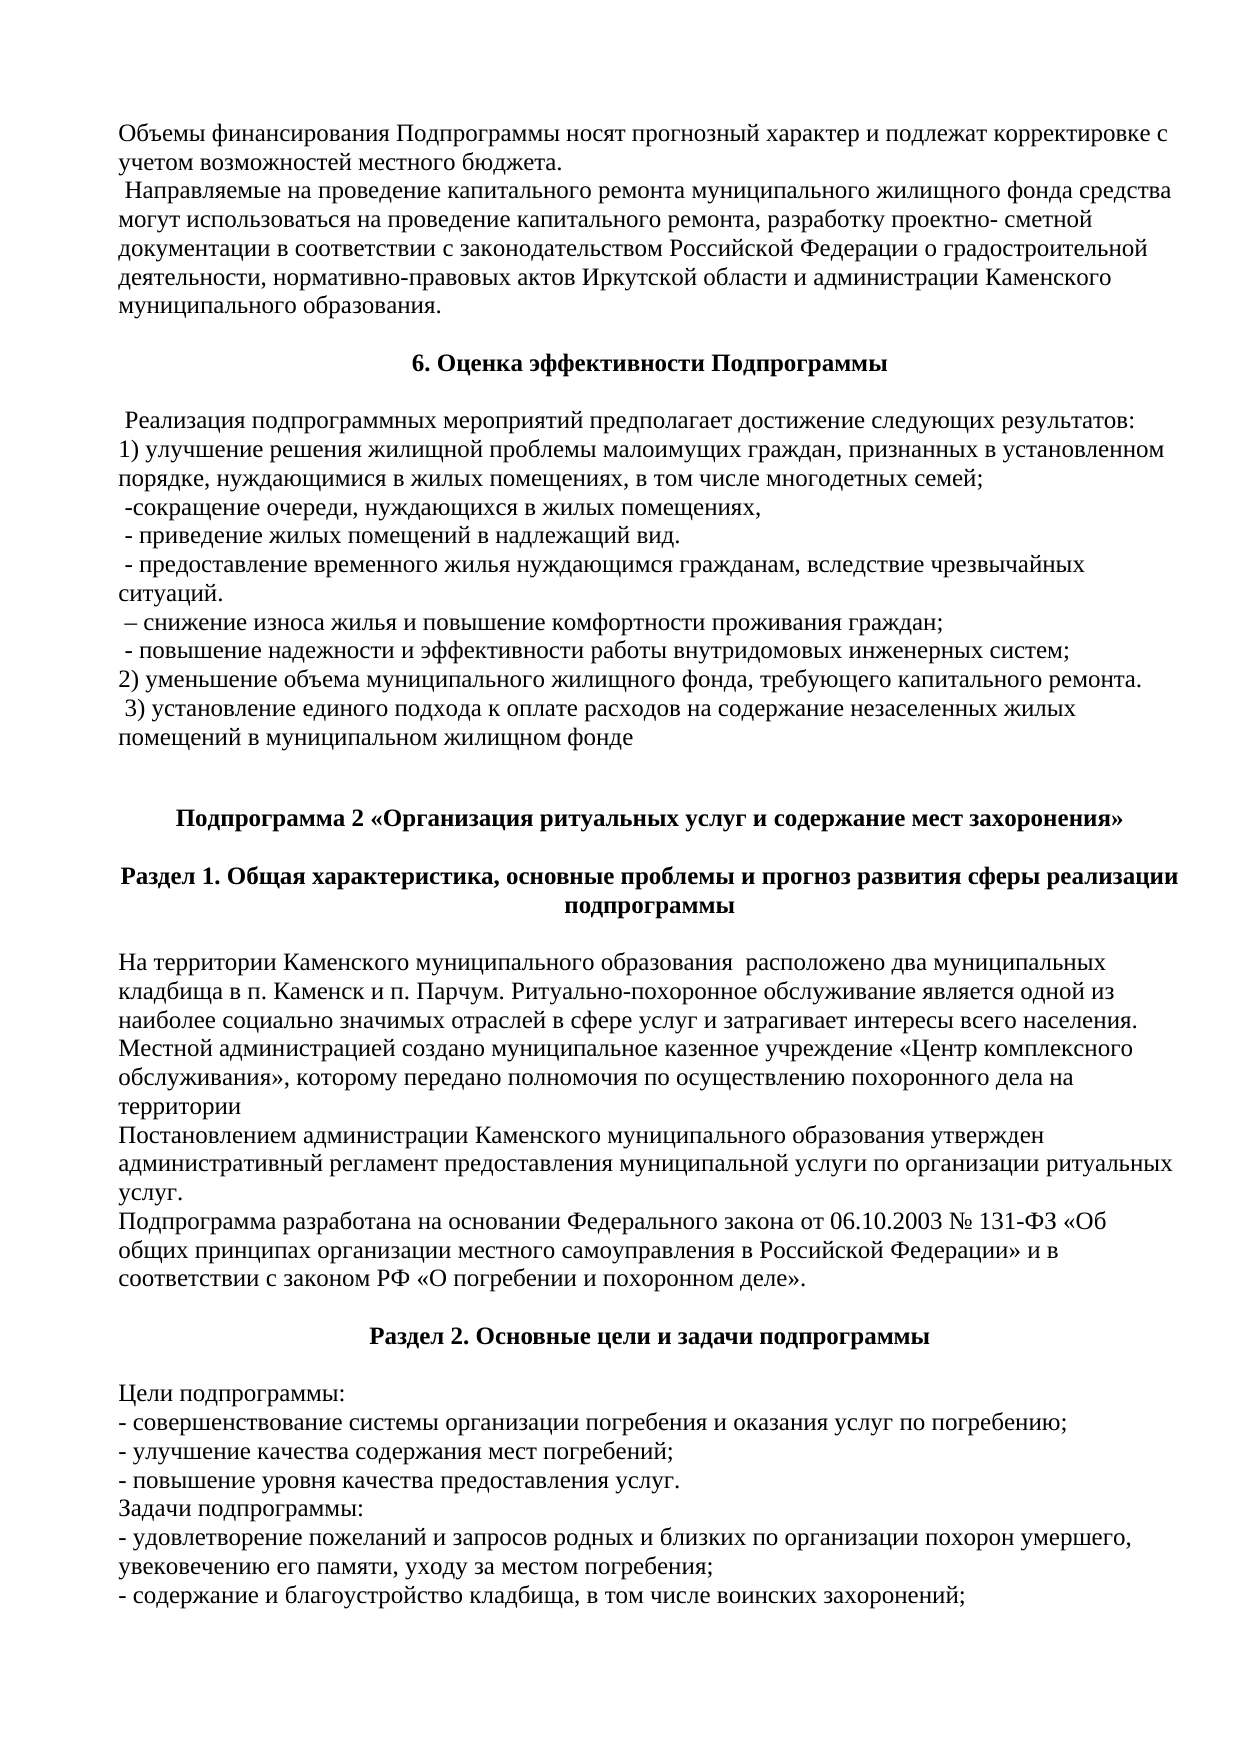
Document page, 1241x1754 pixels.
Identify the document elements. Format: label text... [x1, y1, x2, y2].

text Задачи подпрограммы: [118, 1493, 1181, 1522]
text Раздел 1. Общая характеристика, основные проблемы и прогноз развития сферы реализации подпрограммы [118, 861, 1181, 918]
text На территории Каменского муниципального образования расположено два муниципальных кладбища в п. Каменск и п. Парчум. Ритуально-похоронное обслуживание является одной из наиболее социально значимых отраслей в сфере услуг и затрагивает интересы всего населения. [118, 947, 1181, 1033]
text 6. Оценка эффективности Подпрограммы [118, 348, 1181, 377]
text - содержание и благоустройство кладбища, в том числе воинских захоронений; [118, 1580, 1181, 1608]
text Подпрограмма 2 «Организация ритуальных услуг и содержание мест захоронения» [118, 803, 1181, 832]
text 2) уменьшение объема муниципального жилищного фонда, требующего капитального ремонта. [118, 664, 1181, 693]
text - повышение уровня качества предоставления услуг. [118, 1465, 1181, 1493]
text - совершенствование системы организации погребения и оказания услуг по погребению; [118, 1407, 1181, 1436]
text - удовлетворение пожеланий и запросов родных и близких по организации похорон умершего, увековечению его памяти, уходу за местом погребения; [118, 1522, 1181, 1580]
text Объемы финансирования Подпрограммы носят прогнозный характер и подлежат корректировке с учетом возможностей местного бюджета. [118, 118, 1181, 176]
text Подпрограмма разработана на основании Федерального закона от 06.10.2003 № 131-ФЗ «Об общих принципах организации местного самоуправления в Российской Федерации» и в соответствии с законом РФ «О погребении и похоронном деле». [118, 1206, 1181, 1292]
text 1) улучшение решения жилищной проблемы малоимущих граждан, признанных в установленном порядке, нуждающимися в жилых помещениях, в том числе многодетных семей; [118, 434, 1181, 492]
text - приведение жилых помещений в надлежащий вид. [118, 521, 1181, 549]
text -сокращение очереди, нуждающихся в жилых помещениях, [118, 492, 1181, 521]
text Постановлением администрации Каменского муниципального образования утвержден административный регламент предоставления муниципальной услуги по организации ритуальных услуг. [118, 1120, 1181, 1206]
text - повышение надежности и эффективности работы внутридомовых инженерных систем; [118, 636, 1181, 664]
text Реализация подпрограммных мероприятий предполагает достижение следующих результатов: [118, 406, 1181, 434]
text 3) установление единого подхода к оплате расходов на содержание незаселенных жилых помещений в муниципальном жилищном фонде [118, 693, 1181, 751]
text - предоставление временного жилья нуждающимся гражданам, вследствие чрезвычайных ситуаций. [118, 549, 1181, 607]
text Цели подпрограммы: [118, 1378, 1181, 1407]
text Раздел 2. Основные цели и задачи подпрограммы [118, 1321, 1181, 1350]
text – снижение износа жилья и повышение комфортности проживания граждан; [118, 607, 1181, 636]
text Местной администрацией создано муниципальное казенное учреждение «Центр комплексного обслуживания», которому передано полномочия по осуществлению похоронного дела на территории [118, 1033, 1181, 1120]
text Направляемые на проведение капитального ремонта муниципального жилищного фонда средства могут использоваться на проведение капитального ремонта, разработку проектно- сметной документации в соответствии с законодательством Российской Федерации о градостроительной деятельности, нормативно-правовых актов Иркутской области и администрации Каменского муниципального образования. [118, 176, 1181, 319]
text - улучшение качества содержания мест погребений; [118, 1436, 1181, 1465]
